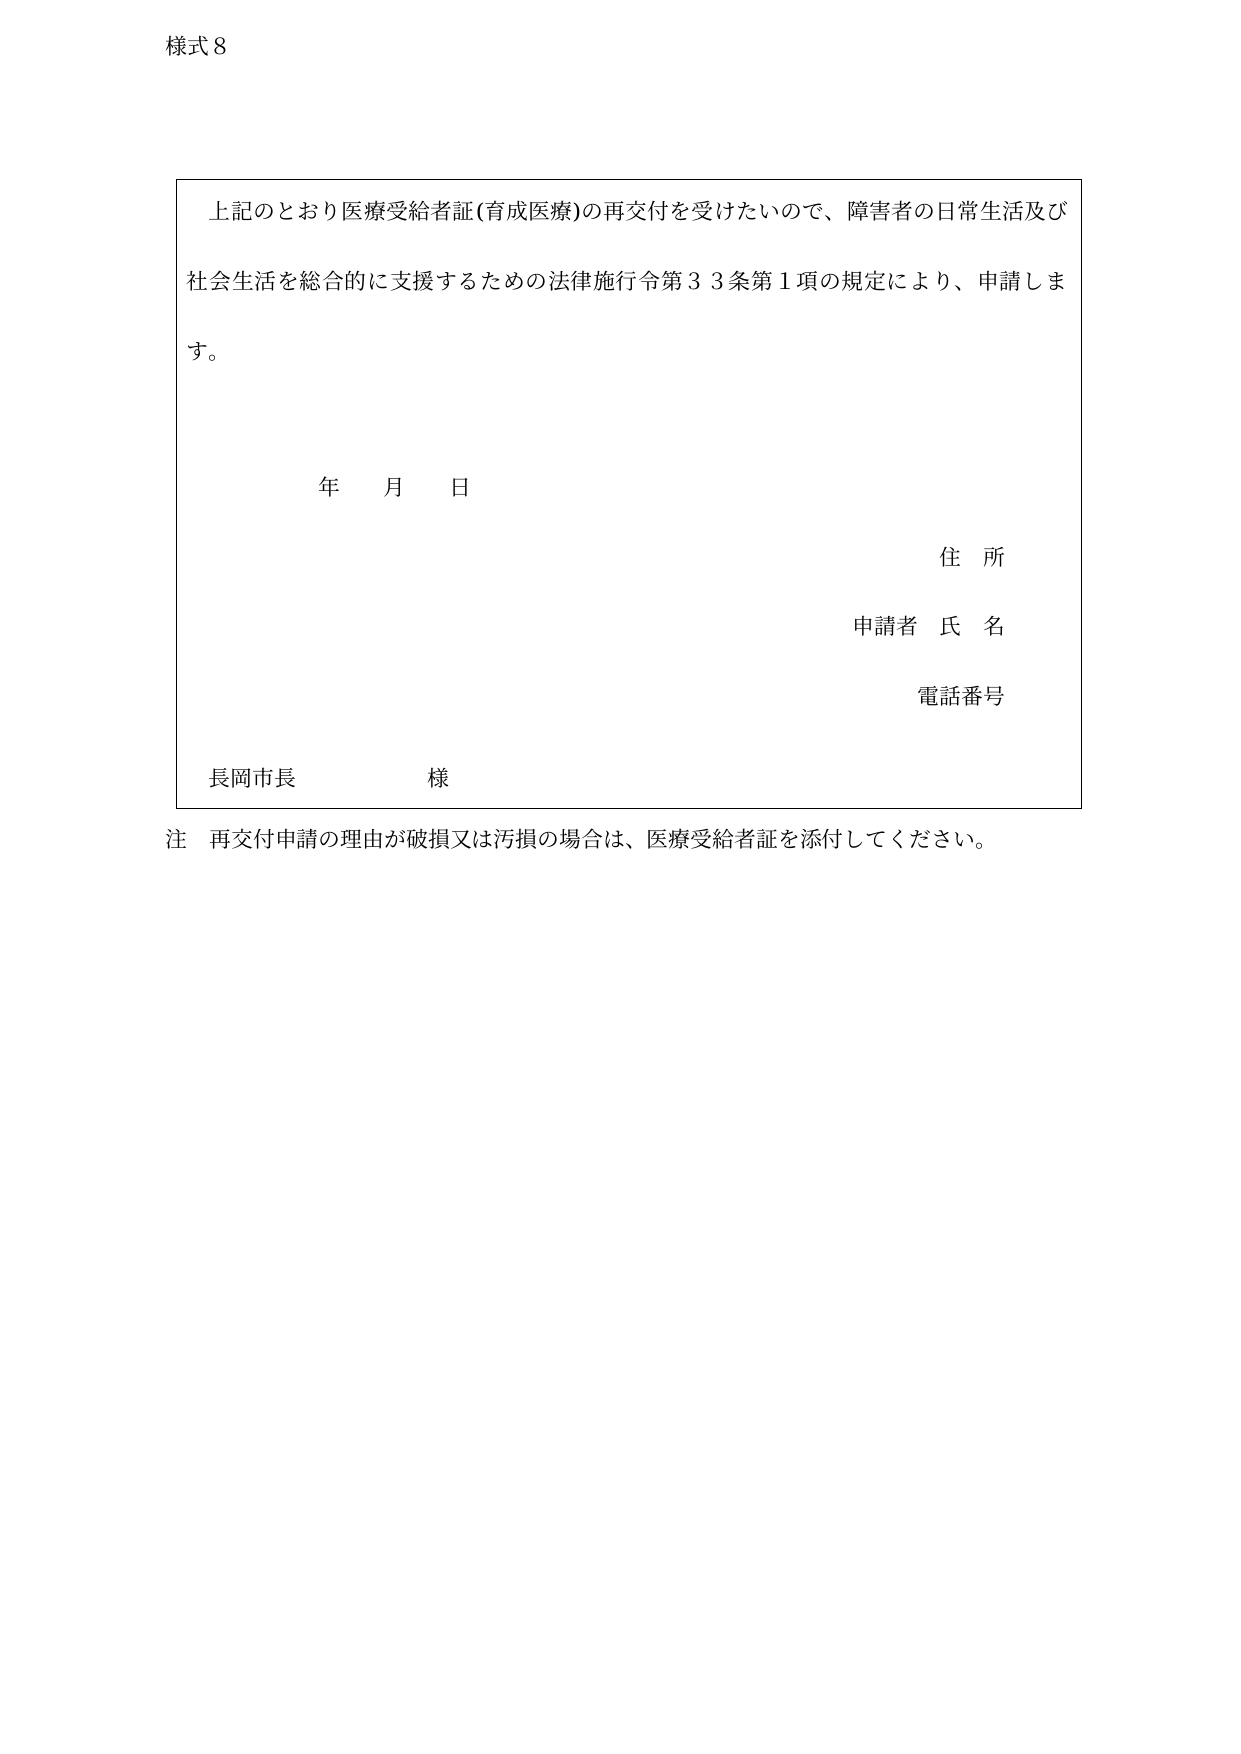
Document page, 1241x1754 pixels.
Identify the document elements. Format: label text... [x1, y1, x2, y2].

text 注 再交付申請の理由が破損又は汚損の場合は、医療受給者証を添付してください。 [165, 821, 1075, 856]
table_cell 上記のとおり医療受給者証(育成医療)の再交付を受けたいので、障害者の日常生活及び社会生活を総合的に支援するための法律施行令第３３条第１項の規定により、申請します。 年 月 日 住所 申請者 氏名 電話番号 長岡市長 様 [177, 180, 1081, 807]
